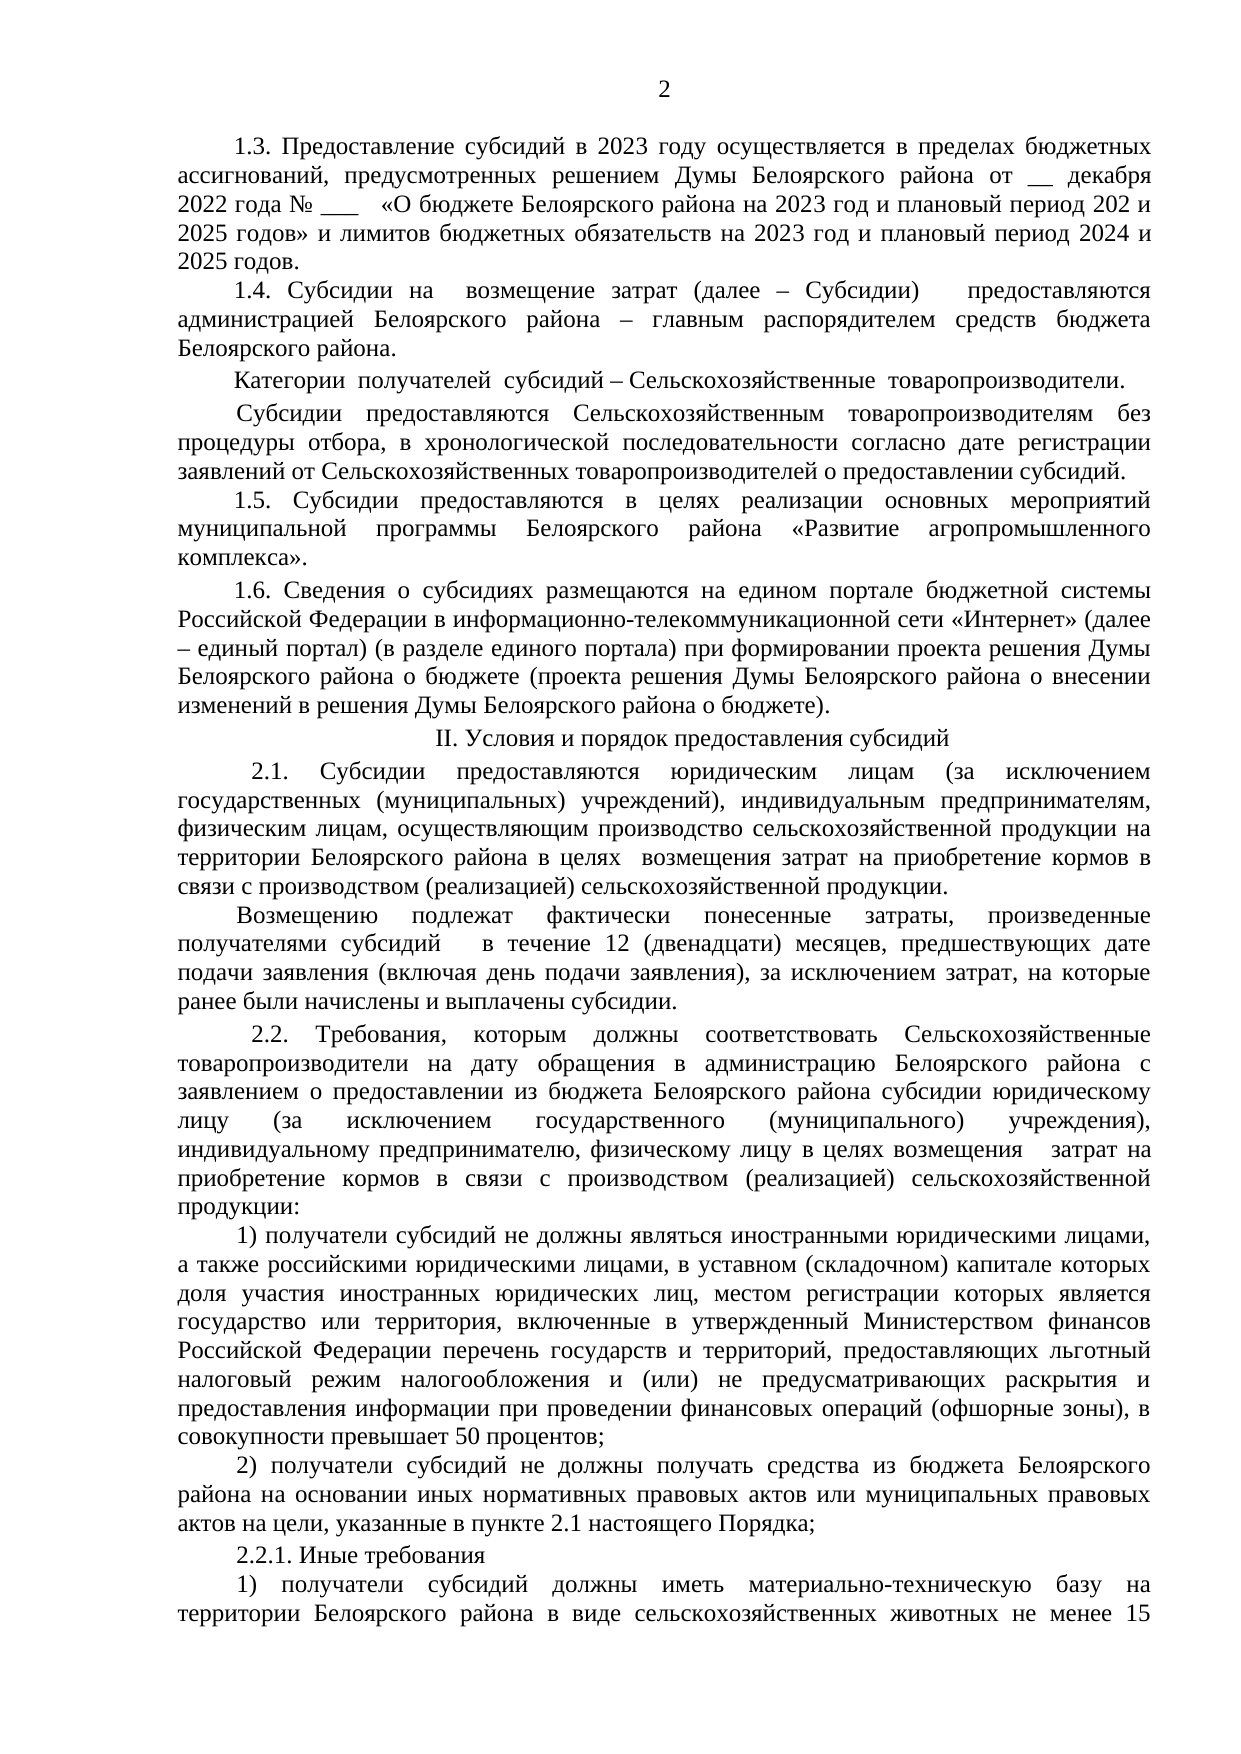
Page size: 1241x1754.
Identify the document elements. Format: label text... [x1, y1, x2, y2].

text Возмещению подлежат фактически понесенные затраты, произведенные получателями субсидий в течение 12 (двенадцати) месяцев, предшествующих дате подачи заявления (включая день подачи заявления), за исключением затрат, на которые ранее были начислены и выплачены субсидии. [177, 900, 1152, 1015]
text II. Условия и порядок предоставления субсидий [177, 723, 1152, 752]
text 1.3. Предоставление субсидий в 2023 году осуществляется в пределах бюджетных ассигнований, предусмотренных решением Думы Белоярского района от __ декабря 2022 года № ___ «О бюджете Белоярского района на 2023 год и плановый период 202 и 2025 годов» и лимитов бюджетных обязательств на 2023 год и плановый период 2024 и 2025 годов. [177, 131, 1152, 275]
text 1) получатели субсидий не должны являться иностранными юридическими лицами, а также российскими юридическими лицами, в уставном (складочном) капитале которых доля участия иностранных юридических лиц, местом регистрации которых является государство или территория, включенные в утвержденный Министерством финансов Российской Федерации перечень государств и территорий, предоставляющих льготный налоговый режим налогообложения и (или) не предусматривающих раскрытия и предоставления информации при проведении финансовых операций (офшорные зоны), в совокупности превышает 50 процентов; [177, 1220, 1152, 1450]
text 2.1. Субсидии предоставляются юридическим лицам (за исключением государственных (муниципальных) учреждений), индивидуальным предпринимателям, физическим лицам, осуществляющим производство сельскохозяйственной продукции на территории Белоярского района в целях возмещения затрат на приобретение кормов в связи с производством (реализацией) сельскохозяйственной продукции. [177, 756, 1152, 900]
text Субсидии предоставляются Сельскохозяйственным товаропроизводителям без процедуры отбора, в хронологической последовательности согласно дате регистрации заявлений от Сельскохозяйственных товаропроизводителей о предоставлении субсидий. [177, 398, 1152, 485]
text 1.4. Субсидии на возмещение затрат (далее – Субсидии) предоставляются администрацией Белоярского района – главным распорядителем средств бюджета Белоярского района. [177, 275, 1152, 361]
text 2.2. Требования, которым должны соответствовать Сельскохозяйственные товаропроизводители на дату обращения в администрацию Белоярского района с заявлением о предоставлении из бюджета Белоярского района субсидии юридическому лицу (за исключением государственного (муниципального) учреждения), индивидуальному предпринимателю, физическому лицу в целях возмещения затрат на приобретение кормов в связи с производством (реализацией) сельскохозяйственной продукции: [177, 1019, 1152, 1220]
text 2) получатели субсидий не должны получать средства из бюджета Белоярского района на основании иных нормативных правовых актов или муниципальных правовых актов на цели, указанные в пункте 2.1 настоящего Порядка; [177, 1450, 1152, 1536]
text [177, 1569, 1152, 1627]
text 1.5. Субсидии предоставляются в целях реализации основных мероприятий муниципальной программы Белоярского района «Развитие агропромышленного комплекса». [177, 485, 1152, 571]
text 1.6. Сведения о субсидиях размещаются на едином портале бюджетной системы Российской Федерации в информационно-телекоммуникационной сети «Интернет» (далее – единый портал) (в разделе единого портала) при формировании проекта решения Думы Белоярского района о бюджете (проекта решения Думы Белоярского района о внесении изменений в решения Думы Белоярского района о бюджете). [177, 575, 1152, 719]
text Категории получателей субсидий – Сельскохозяйственные товаропроизводители. [177, 366, 1152, 394]
text 2.2.1. Иные требования [177, 1541, 1152, 1569]
